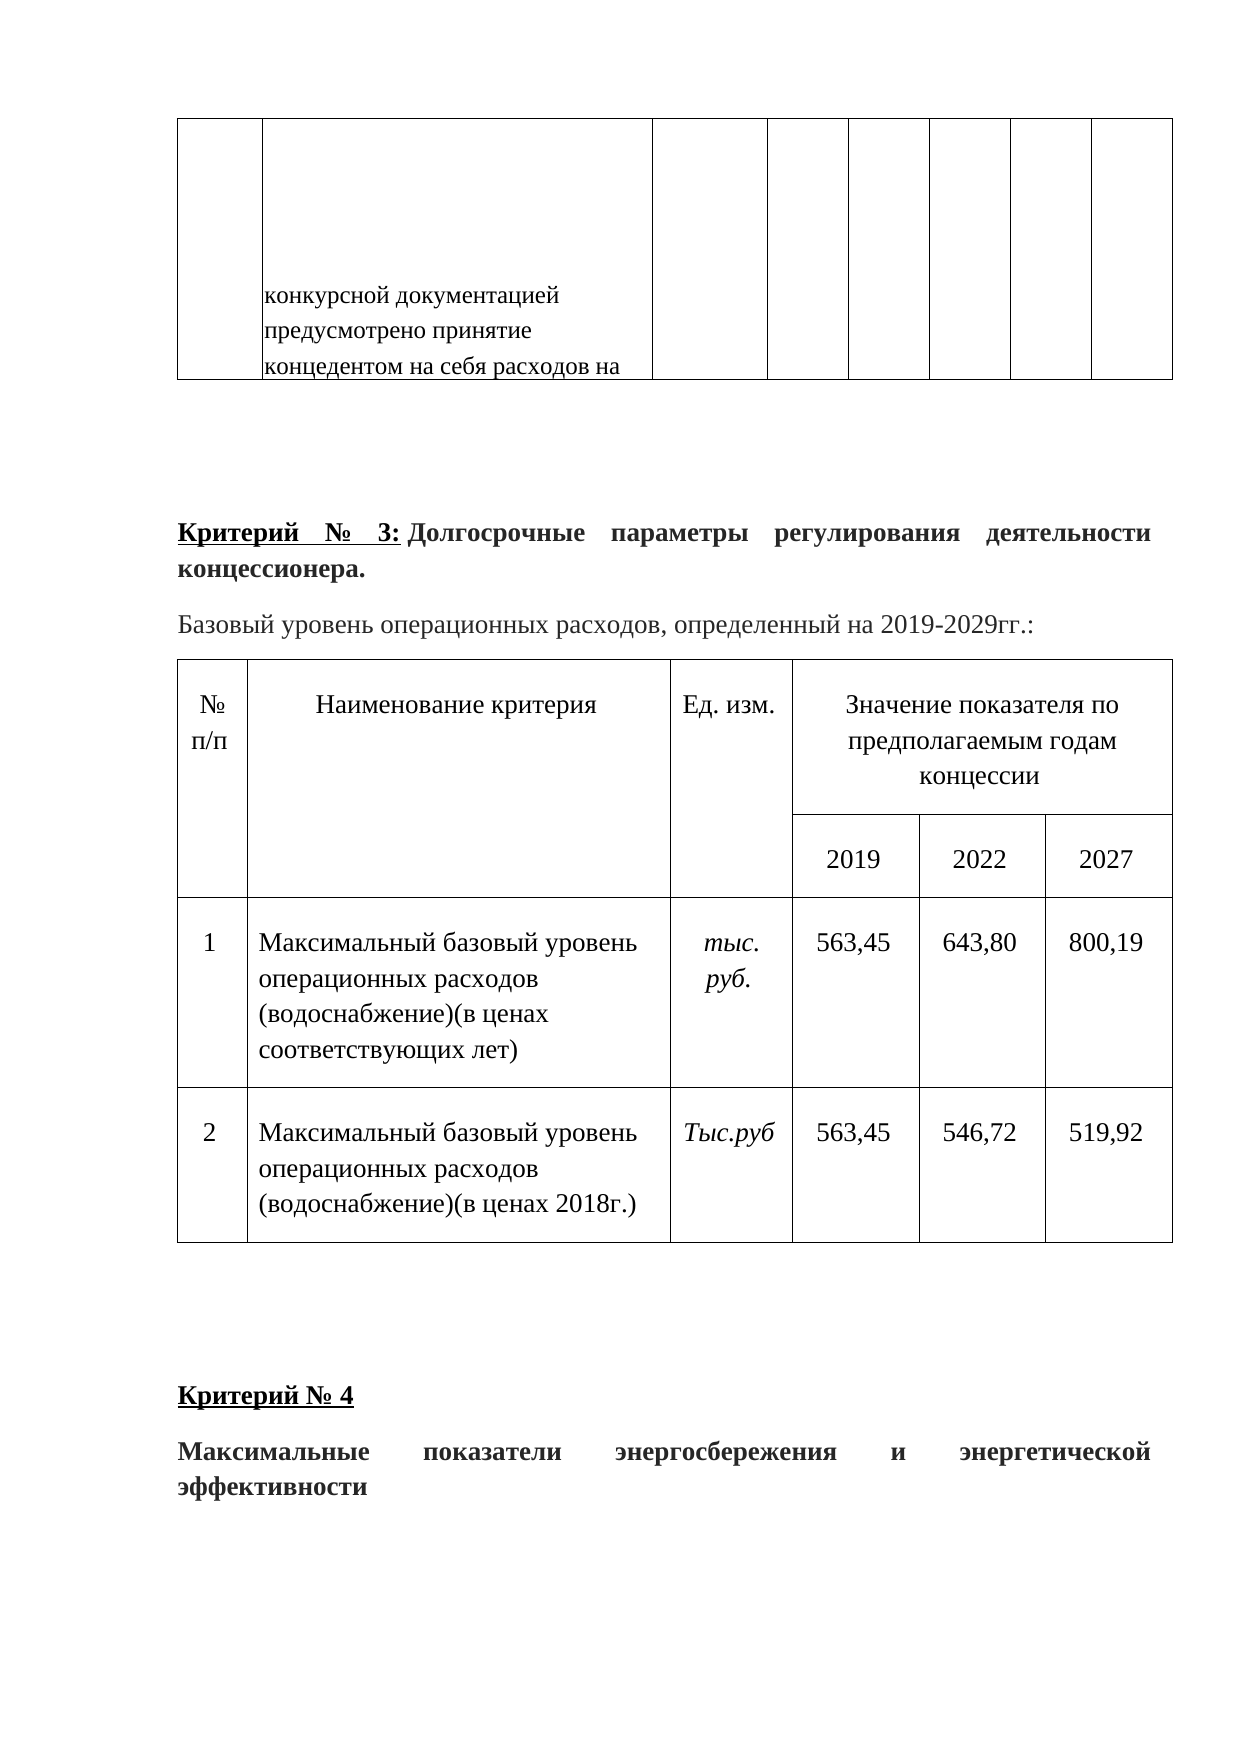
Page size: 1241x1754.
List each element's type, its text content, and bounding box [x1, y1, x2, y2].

text Критерий № 3: Долгосрочные параметры регулирования деятельности концессионера. [177, 512, 1152, 583]
table_cell 5 [1092, 119, 1172, 379]
table_cell 5 [849, 119, 929, 379]
table_header Значение показателя по предполагаемым годам концессии [793, 660, 1172, 814]
table_header Наименование критерия [248, 660, 670, 897]
table_cell Максимальный базовый уровень операционных расходов (водоснабжение)(в ценах 2018г.) [248, 1088, 670, 1242]
table_cell 2 [178, 1088, 247, 1242]
table_cell 2022 [920, 815, 1045, 897]
table_cell 5 [1011, 119, 1091, 379]
text Критерий № 4 [177, 1375, 1152, 1410]
table_cell 546,72 [920, 1088, 1045, 1242]
table_cell 800,19 [1046, 898, 1172, 1087]
table_cell Тыс.руб [671, 1088, 792, 1242]
table_cell 1 [178, 898, 247, 1087]
table_cell тыс. руб. [671, 898, 792, 1087]
table_cell 643,80 [920, 898, 1045, 1087]
table_cell 563,45 [793, 898, 919, 1087]
table_cell 2027 [1046, 815, 1172, 897]
table_cell Максимальный базовый уровень операционных расходов (водоснабжение)(в ценах соответствующих лет) [248, 898, 670, 1087]
table_cell 5 [930, 119, 1010, 379]
table_header Ед. изм. [671, 660, 792, 897]
text Базовый уровень операционных расходов, определенный на 2019-2029гг.: [177, 603, 1152, 639]
table_cell 2019 [793, 815, 919, 897]
table_cell 563,45 [793, 1088, 919, 1242]
table_cell 519,92 [1046, 1088, 1172, 1242]
text Максимальные показатели энергосбережения и энергетической эффективности [177, 1431, 1152, 1502]
table_cell 5 [768, 119, 848, 379]
table_header № п/п [178, 660, 247, 897]
